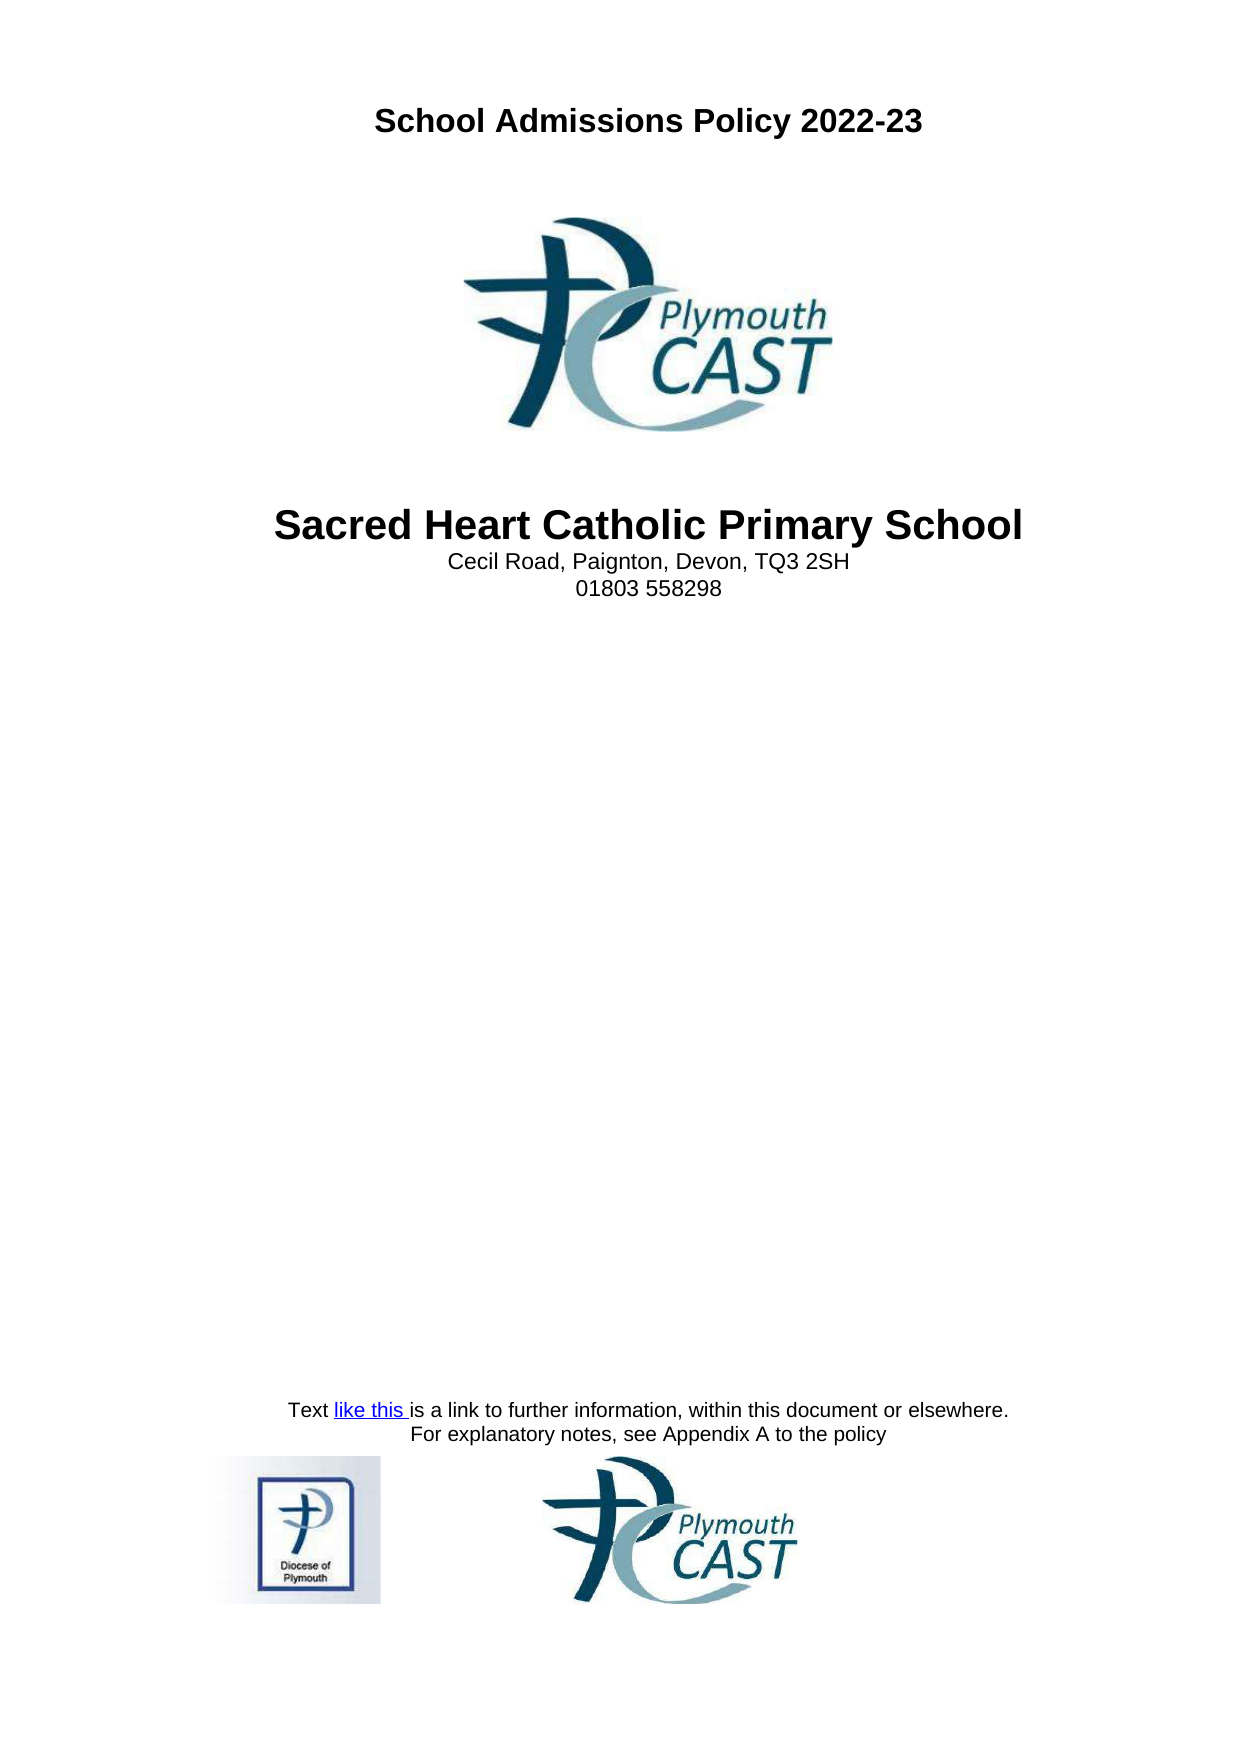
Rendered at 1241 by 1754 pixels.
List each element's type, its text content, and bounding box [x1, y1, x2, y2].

title Sacred Heart Catholic Primary School [215, 500, 1082, 548]
text Cecil Road, Paignton, Devon, TQ3 2SH [410, 548, 887, 574]
subtitle School Admissions Policy 2022-23 [215, 101, 1082, 139]
text 01803 558298 [410, 574, 887, 601]
picture [542, 1456, 798, 1604]
picture [215, 1456, 381, 1604]
picture [463, 217, 833, 432]
text For explanatory notes, see Appendix A to the policy [215, 1422, 1081, 1446]
text Text like this is a link to further information, within this document or elsewhere. [215, 1398, 1081, 1422]
